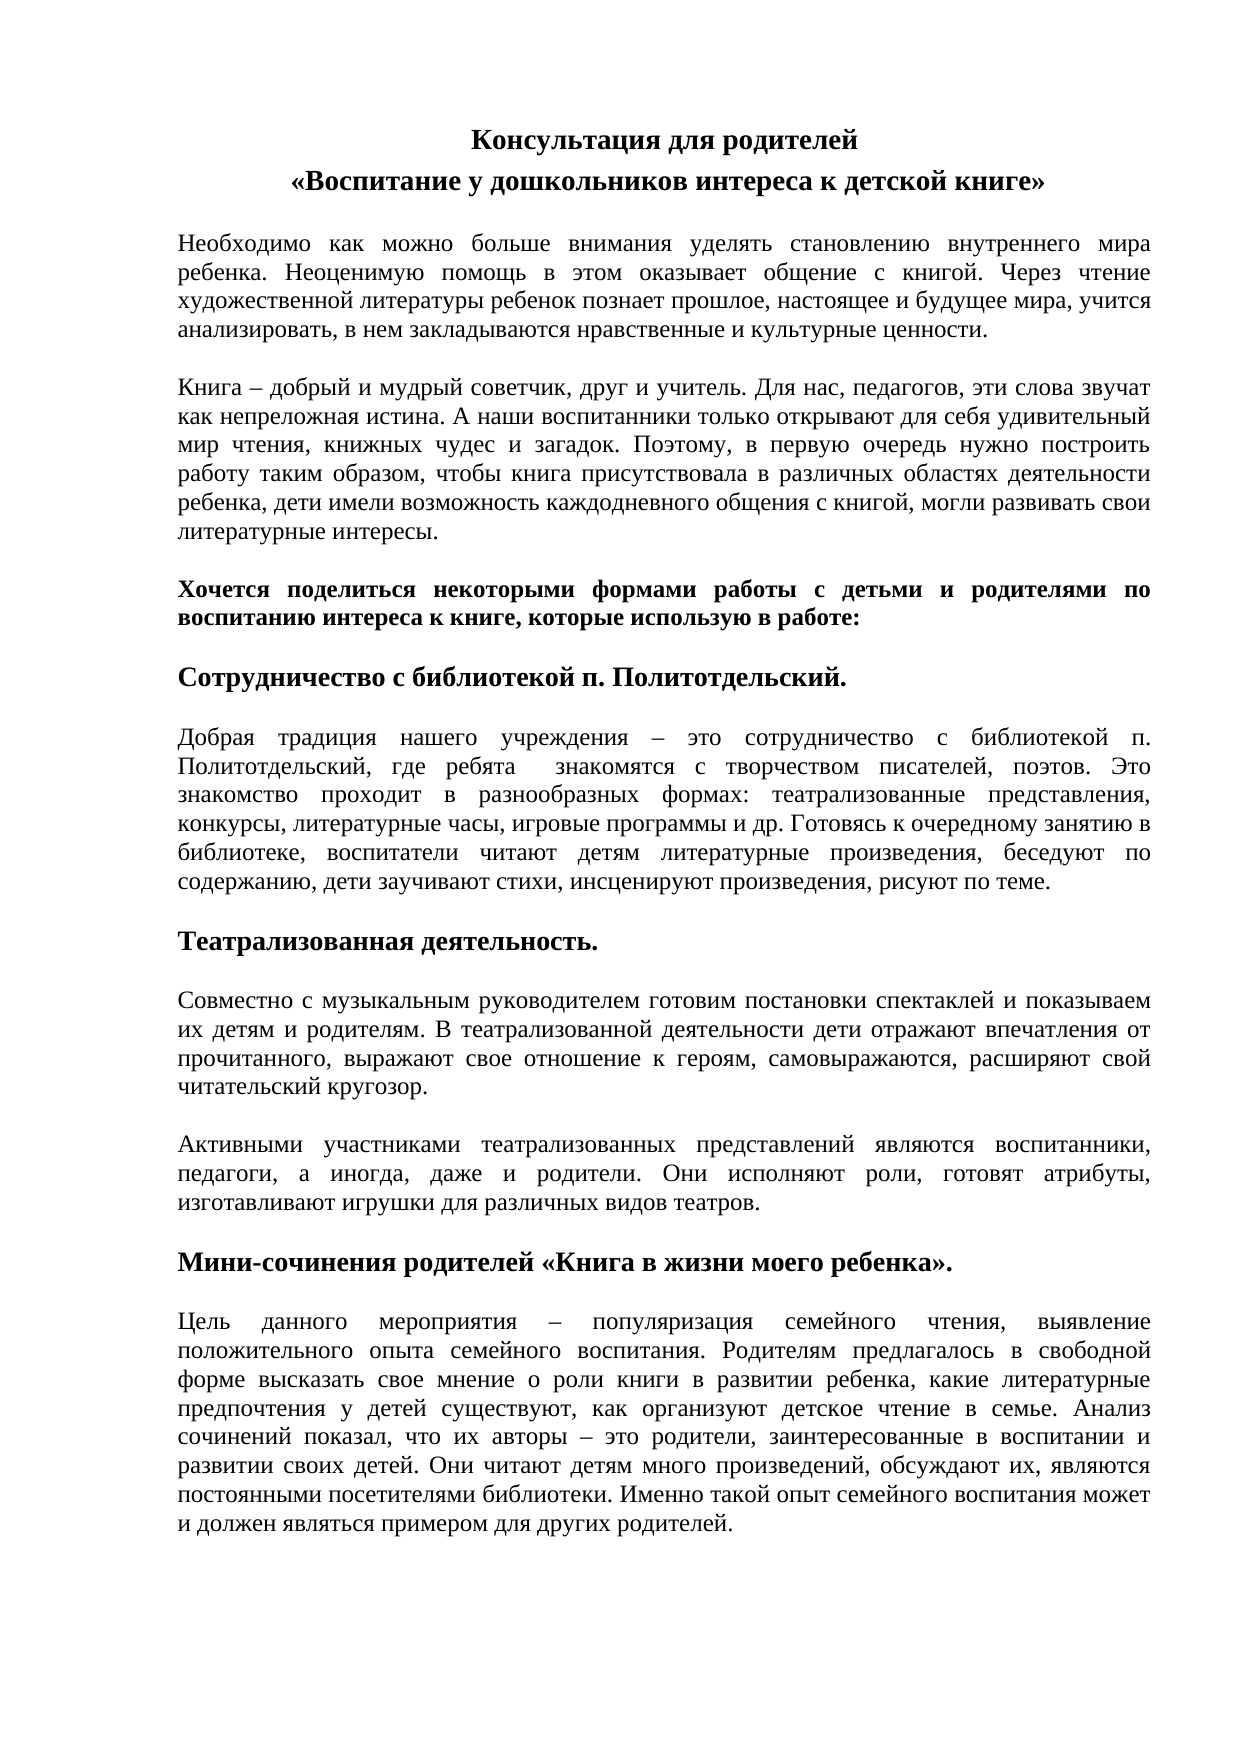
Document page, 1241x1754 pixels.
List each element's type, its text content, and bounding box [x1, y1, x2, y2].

text Хочется поделиться некоторыми формами работы с детьми и родителями по воспитанию интереса к книге, которые использую в работе: [177, 574, 1152, 631]
text Необходимо как можно больше внимания уделять становлению внутреннего мира ребенка. Неоценимую помощь в этом оказывает общение с книгой. Через чтение художественной литературы ребенок познает прошлое, настоящее и будущее мира, учится анализировать, в нем закладываются нравственные и культурные ценности. [177, 228, 1152, 343]
text Совместно с музыкальным руководителем готовим постановки спектаклей и показываем их детям и родителям. В театрализованной деятельности дети отражают впечатления от прочитанного, выражают свое отношение к героям, самовыражаются, расширяют свой читательский кругозор. [177, 985, 1152, 1100]
text Добрая традиция нашего учреждения – это сотрудничество с библиотекой п. Политотдельский, где ребята знакомятся с творчеством писателей, поэтов. Это знакомство проходит в разнообразных формах: театрализованные представления, конкурсы, литературные часы, игровые программы и др. Готовясь к очередному занятию в библиотеке, воспитатели читают детям литературные произведения, беседуют по содержанию, дети заучивают стихи, инсценируют произведения, рисуют по теме. [177, 722, 1152, 894]
text Театрализованная деятельность. [177, 924, 1152, 956]
text Цель данного мероприятия – популяризация семейного чтения, выявление положительного опыта семейного воспитания. Родителям предлагалось в свободной форме высказать свое мнение о роли книги в развитии ребенка, какие литературные предпочтения у детей существуют, как организуют детское чтение в семье. Анализ сочинений показал, что их авторы – это родители, заинтересованные в воспитании и развитии своих детей. Они читают детям много произведений, обсуждают их, являются постоянными посетителями библиотеки. Именно такой опыт семейного воспитания может и должен являться примером для других родителей. [177, 1306, 1152, 1536]
text Мини-сочинения родителей «Книга в жизни моего ребенка». [177, 1245, 1152, 1277]
subtitle «Воспитание у дошкольников интереса к детской книге» [177, 163, 1152, 196]
text Книга – добрый и мудрый советчик, друг и учитель. Для нас, педагогов, эти слова звучат как непреложная истина. А наши воспитанники только открывают для себя удивительный мир чтения, книжных чудес и загадок. Поэтому, в первую очередь нужно построить работу таким образом, чтобы книга присутствовала в различных областях деятельности ребенка, дети имели возможность каждодневного общения с книгой, могли развивать свои литературные интересы. [177, 372, 1152, 544]
text Активными участниками театрализованных представлений являются воспитанники, педагоги, а иногда, даже и родители. Они исполняют роли, готовят атрибуты, изготавливают игрушки для различных видов театров. [177, 1129, 1152, 1216]
subtitle Консультация для родителей [177, 122, 1152, 156]
text Сотрудничество с библиотекой п. Политотдельский. [177, 660, 1152, 693]
